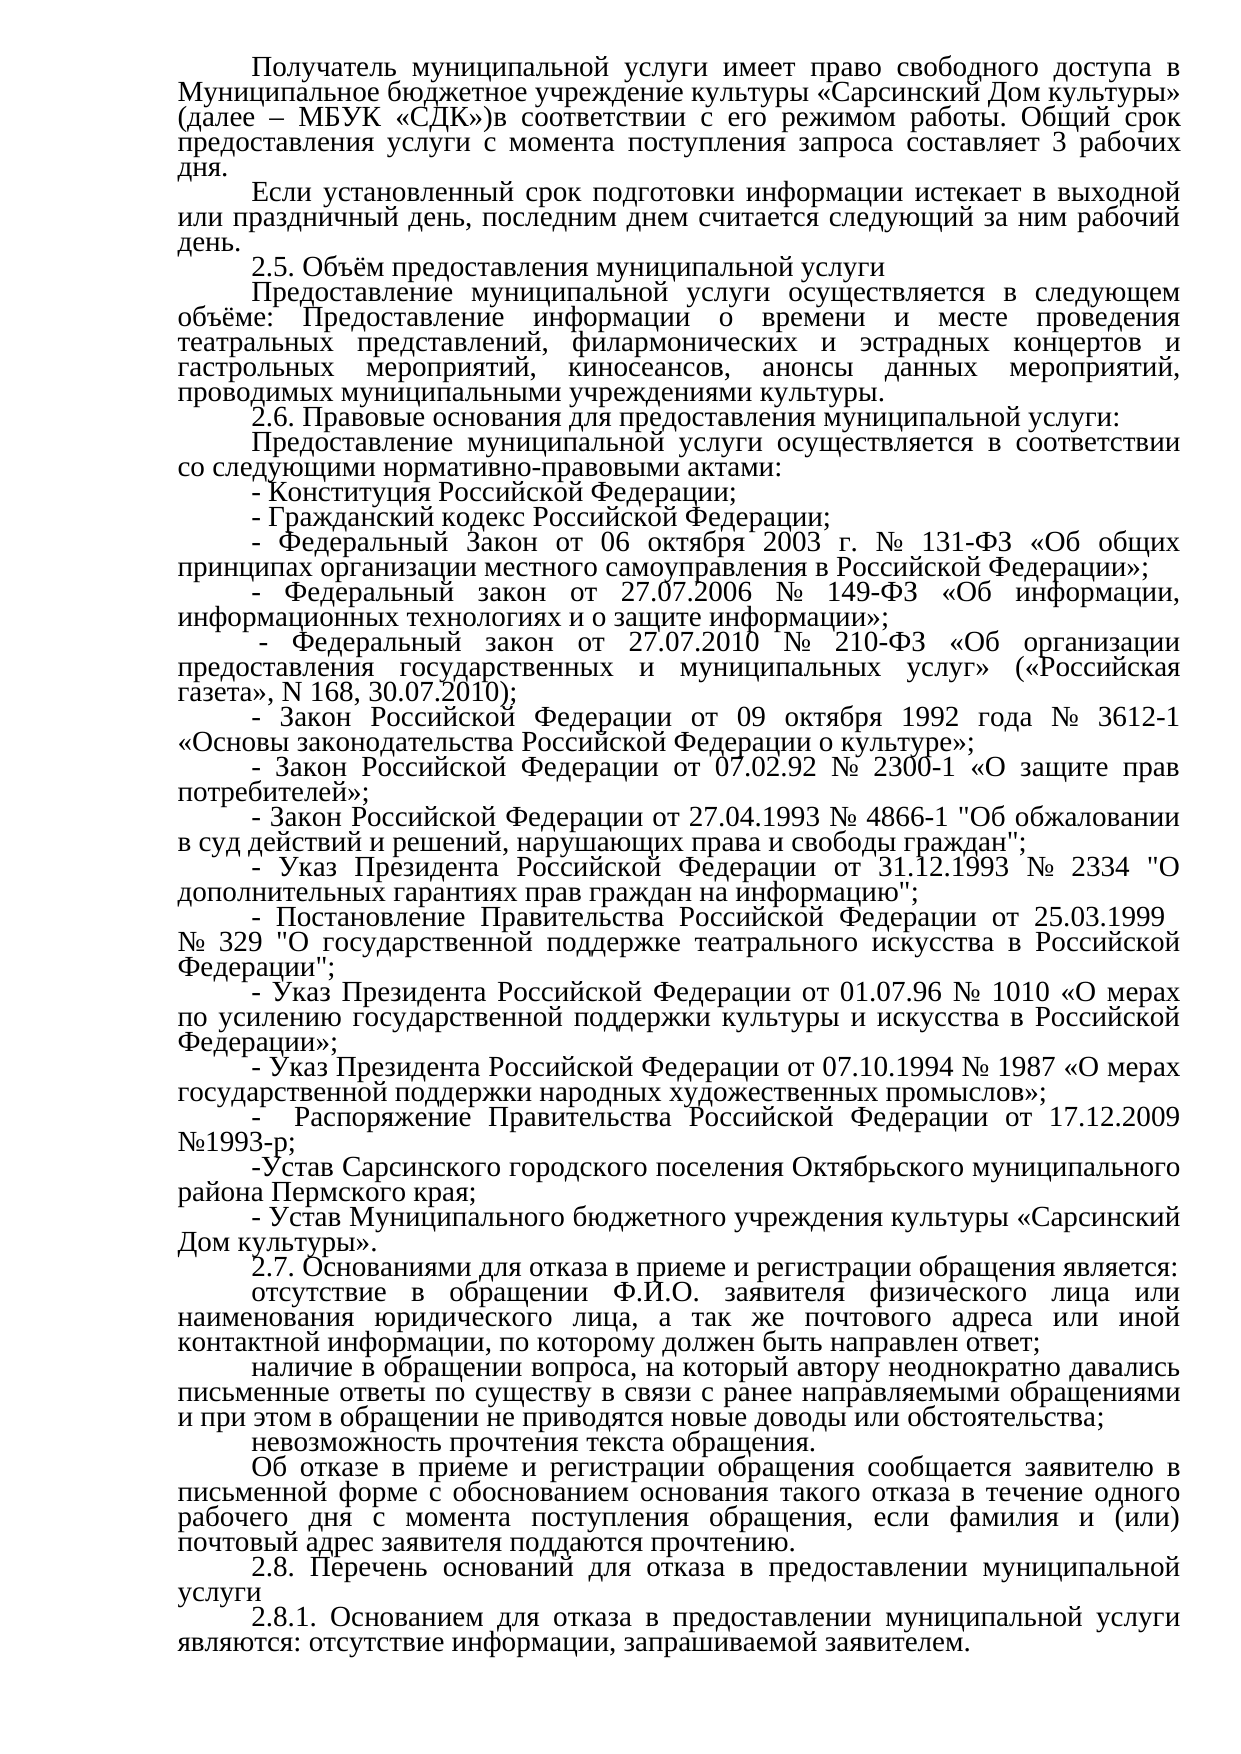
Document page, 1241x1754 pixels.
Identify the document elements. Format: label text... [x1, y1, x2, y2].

text - Устав Муниципального бюджетного учреждения культуры «Сарсинский Дом культуры». [177, 1206, 1181, 1256]
text - Закон Российской Федерации от 27.04.1993 № 4866-1 "Об обжаловании в суд действий и решений, нарушающих права и свободы граждан"; [177, 806, 1181, 856]
text наличие в обращении вопроса, на который автору неоднократно давались письменные ответы по существу в связи с ранее направляемыми обращениями и при этом в обращении не приводятся новые доводы или обстоятельства; [177, 1356, 1181, 1431]
text Предоставление муниципальной услуги осуществляется в соответствии со следующими нормативно-правовыми актами: [177, 431, 1181, 481]
text 2.8. Перечень оснований для отказа в предоставлении муниципальной услуги [177, 1556, 1181, 1606]
text -Устав Сарсинского городского поселения Октябрьского муниципального района Пермского края; [177, 1156, 1181, 1206]
text 2.6. Правовые основания для предоставления муниципальной услуги: [177, 406, 1181, 431]
text - Закон Российской Федерации от 09 октября 1992 года № 3612-1 «Основы законодательства Российской Федерации о культуре»; [177, 706, 1181, 756]
text - Конституция Российской Федерации; [177, 481, 1181, 506]
text Если установленный срок подготовки информации истекает в выходной или праздничный день, последним днем считается следующий за ним рабочий день. [177, 181, 1181, 256]
text Предоставление муниципальной услуги осуществляется в следующем объёме: Предоставление информации о времени и месте проведения театральных представлений, филармонических и эстрадных концертов и гастрольных мероприятий, киносеансов, анонсы данных мероприятий, проводимых муниципальными учреждениями культуры. [177, 281, 1181, 406]
text 2.8.1. Основанием для отказа в предоставлении муниципальной услуги являются: отсутствие информации, запрашиваемой заявителем. [177, 1606, 1181, 1656]
text - Указ Президента Российской Федерации от 07.10.1994 № 1987 «О мерах государственной поддержки народных художественных промыслов»; [177, 1056, 1181, 1106]
text - Указ Президента Российской Федерации от 01.07.96 № 1010 «О мерах по усилению государственной поддержки культуры и искусства в Российской Федерации»; [177, 981, 1181, 1056]
text - Федеральный закон от 27.07.2006 № 149-ФЗ «Об информации, информационных технологиях и о защите информации»; [177, 581, 1181, 631]
text - Указ Президента Российской Федерации от 31.12.1993 № 2334 "О дополнительных гарантиях прав граждан на информацию"; [177, 856, 1181, 906]
text отсутствие в обращении Ф.И.О. заявителя физического лица или наименования юридического лица, а так же почтового адреса или иной контактной информации, по которому должен быть направлен ответ; [177, 1281, 1181, 1356]
text - Федеральный Закон от 06 октября . № 131-ФЗ «Об общих принципах организации местного самоуправления в Российской Федерации»; [177, 531, 1181, 581]
text невозможность прочтения текста обращения. [177, 1431, 1181, 1456]
text - Распоряжение Правительства Российской Федерации от 17.12.2009 №1993-р; [177, 1106, 1181, 1156]
text - Закон Российской Федерации от 07.02.92 № 2300-1 «О защите прав потребителей»; [177, 756, 1181, 806]
text 2.5. Объём предоставления муниципальной услуги [177, 256, 1181, 281]
text 2.7. Основаниями для отказа в приеме и регистрации обращения является: [177, 1256, 1181, 1281]
text - Федеральный закон от 27.07.2010 № 210-ФЗ «Об организации предоставления государственных и муниципальных услуг» («Российская газета», N 168, 30.07.2010); [177, 631, 1181, 706]
text - Постановление Правительства Российской Федерации от 25.03.1999 № 329 "О государственной поддержке театрального искусства в Российской Федерации"; [177, 906, 1181, 981]
text - Гражданский кодекс Российской Федерации; [177, 506, 1181, 531]
text Получатель муниципальной услуги имеет право свободного доступа в Муниципальное бюджетное учреждение культуры «Сарсинский Дом культуры» (далее – МБУК «СДК»)в соответствии с его режимом работы. Общий срок предоставления услуги с момента поступления запроса составляет 3 рабочих дня. [177, 56, 1181, 181]
text Об отказе в приеме и регистрации обращения сообщается заявителю в письменной форме с обоснованием основания такого отказа в течение одного рабочего дня с момента поступления обращения, если фамилия и (или) почтовый адрес заявителя поддаются прочтению. [177, 1456, 1181, 1556]
